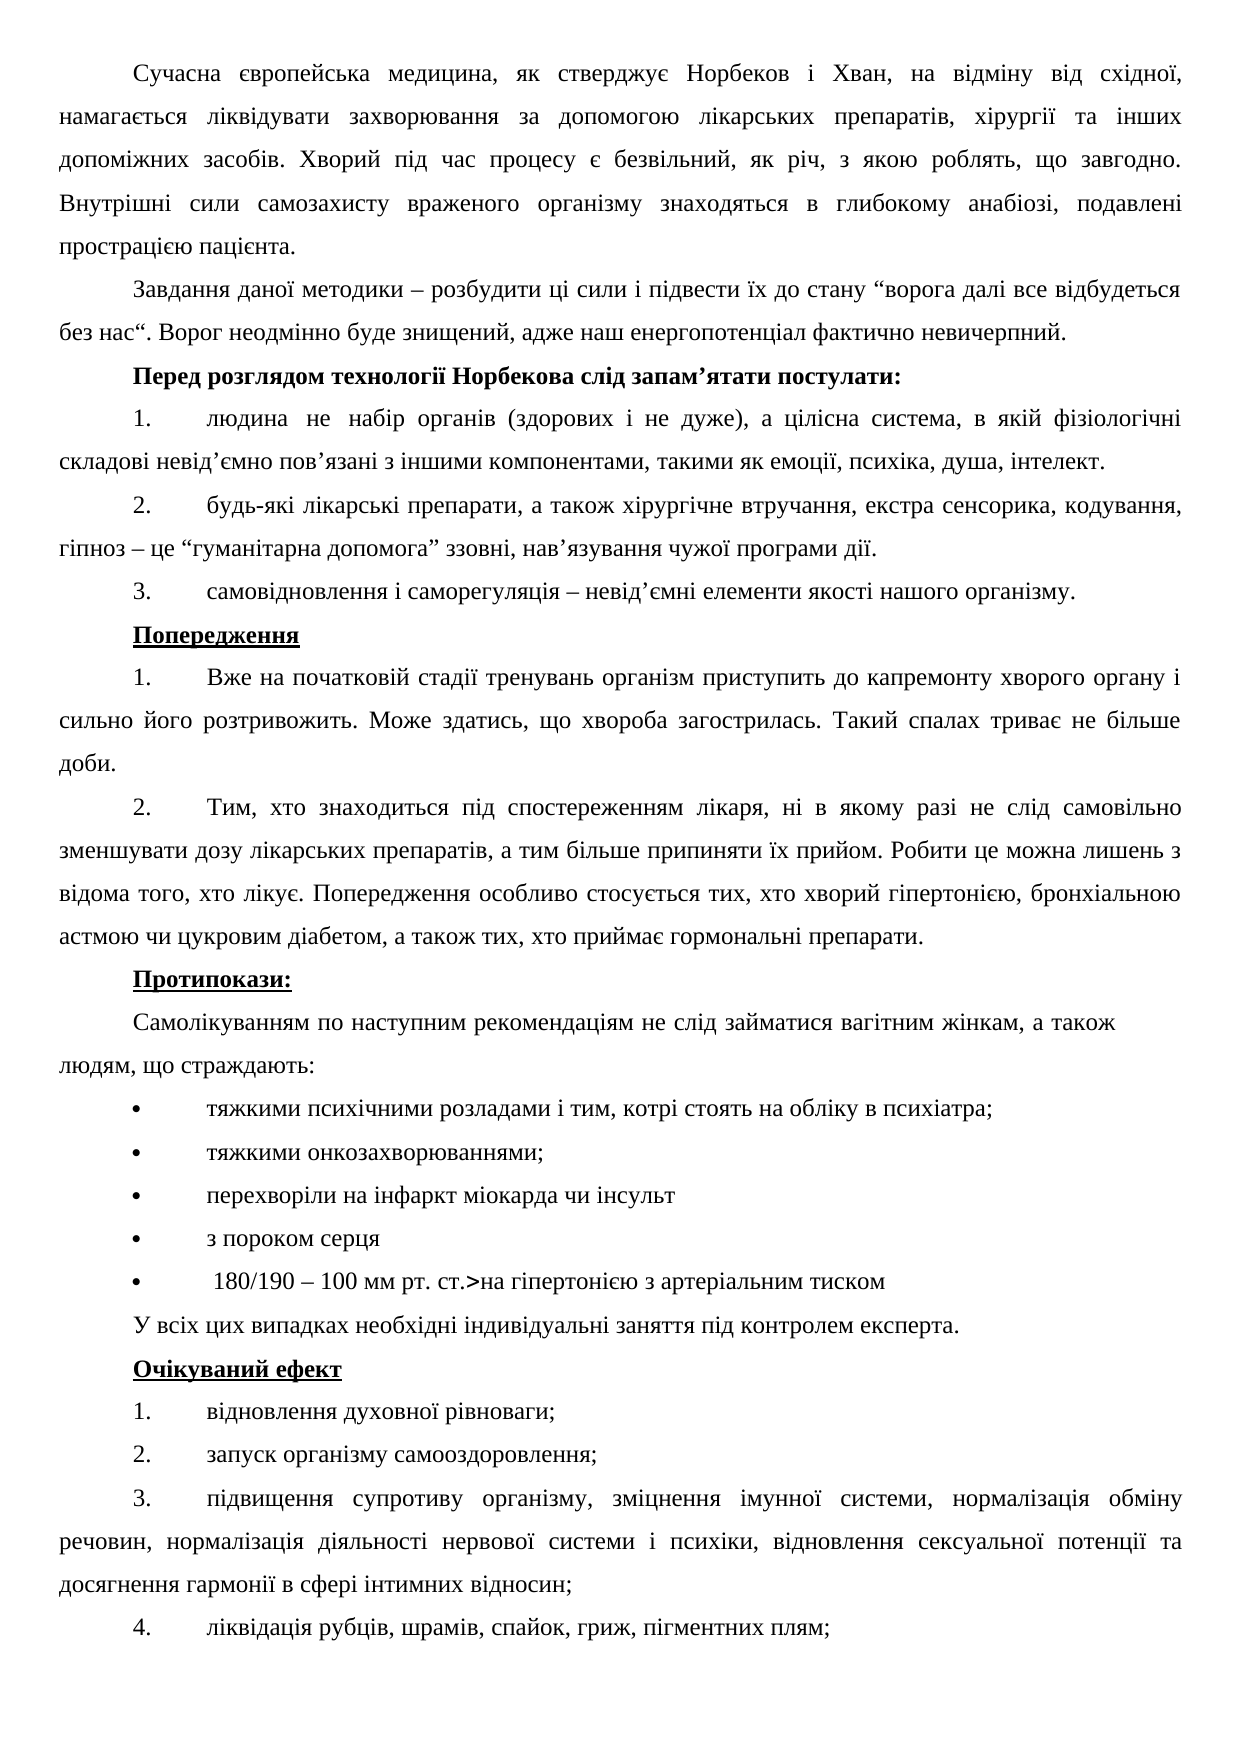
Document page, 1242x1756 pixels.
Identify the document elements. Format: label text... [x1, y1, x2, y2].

list підвищення супротиву організму, зміцнення імунної системи, нормалізація обміну речовин, нормалізація діяльності нервової системи і психіки, відновлення сексуальної потенції та досягнення гармонії в сфері інтимних відносин; [59, 1483, 1182, 1598]
list з пороком серця [133, 1223, 1194, 1252]
text Очікуваний ефект [133, 1354, 1194, 1382]
list 180/190 – 100 мм рт. ст.на гіпертонією з артеріальним тиском [133, 1266, 1194, 1295]
list Вже на початковій стадії тренувань організм приступить до капремонту хворого органу і сильно його розтривожить. Може здатись, що хвороба загострилась. Такий спалах триває не більше доби. [59, 662, 1182, 777]
text Протипокази: [133, 964, 1194, 993]
subtitle Перед розглядом технології Норбекова слід запам’ятати постулати: [133, 361, 1194, 389]
list Тим, хто знаходиться під спостереженням лікаря, ні в якому разі не слід самовільно зменшувати дозу лікарських препаратів, а тим більше припиняти їх прийом. Робити це можна лишень з відома того, хто лікує. Попередження особливо стосується тих, хто хворий гіпертонією, бронхіальною астмою чи цукровим діабетом, а також тих, хто приймає гормональні препарати. [59, 792, 1182, 950]
text Завдання даної методики – розбудити ці сили і підвести їх до стану “ворога далі все відбудеться без нас“. Ворог неодмінно буде знищений, адже наш енергопотенціал фактично невичерпний. [59, 274, 1182, 346]
list перехворіли на інфаркт міокарда чи інсульт [133, 1180, 1194, 1208]
text Самолікуванням по наступним рекомендаціям не слід займатися вагітним жінкам, а також людям, що страждають: [59, 1007, 1190, 1079]
list запуск організму самооздоровлення; [133, 1439, 1194, 1468]
text Попередження [133, 620, 1194, 648]
list тяжкими онкозахворюваннями; [133, 1137, 1194, 1165]
list тяжкими психічними розладами і тим, котрі стоять на обліку в психіатра; [133, 1093, 1194, 1122]
text Сучасна європейська медицина, як стверджує Норбеков і Хван, на відміну від східної, намагається ліквідувати захворювання за допомогою лікарських препаратів, хірургії та інших допоміжних засобів. Хворий під час процесу є безвільний, як річ, з якою роблять, що завгодно. Внутрішні сили самозахисту враженого організму знаходяться в глибокому анабіозі, подавлені прострацією пацієнта. [59, 58, 1182, 259]
list будь-які лікарські препарати, а також хірургічне втручання, екстра сенсорика, кодування, гіпноз – це “гуманітарна допомога” ззовні, нав’язування чужої програми дії. [59, 490, 1182, 562]
list самовідновлення і саморегуляція – невід’ємні елементи якості нашого організму. [133, 576, 1194, 605]
list людина не набір органів (здорових і не дуже), а цілісна система, в якій фізіологічні складові невід’ємно пов’язані з іншими компонентами, такими як емоції, психіка, душа, інтелект. [59, 403, 1182, 475]
list відновлення духовної рівноваги; [133, 1396, 1194, 1425]
text У всіх цих випадках необхідні індивідуальні заняття під контролем експерта. [133, 1310, 1194, 1339]
list ліквідація рубців, шрамів, спайок, гриж, пігментних плям; [133, 1612, 1194, 1641]
